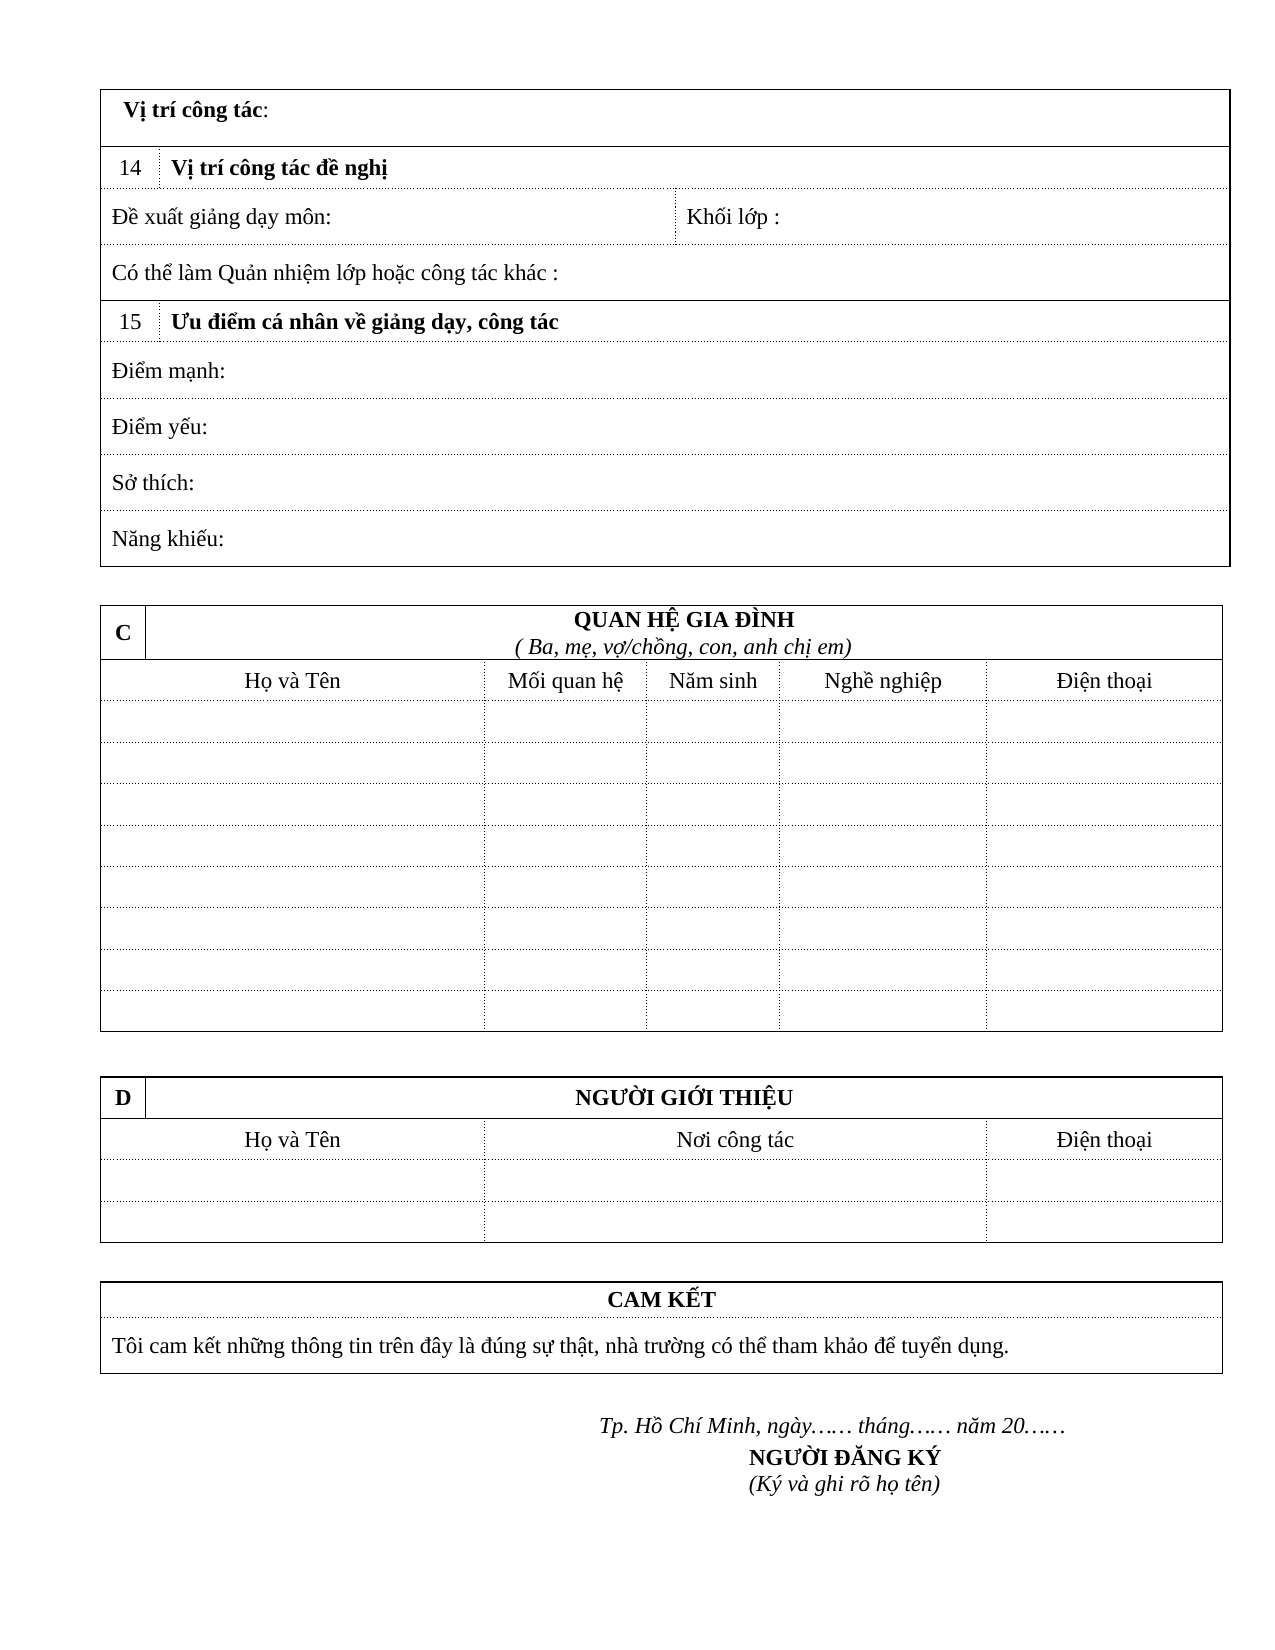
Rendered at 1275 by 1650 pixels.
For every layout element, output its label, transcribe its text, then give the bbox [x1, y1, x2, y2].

table_cell [986, 866, 1222, 907]
table_cell Đề xuất giảng dạy môn: [101, 188, 675, 244]
table_cell [986, 783, 1222, 824]
table_cell [986, 825, 1222, 866]
table_cell [780, 783, 986, 824]
table_cell [780, 907, 986, 948]
table_cell Vị trí công tác: [101, 90, 1229, 146]
table_cell [101, 866, 484, 907]
table_cell [780, 866, 986, 907]
table_cell [101, 1201, 484, 1242]
table_cell [986, 1159, 1222, 1201]
table_cell [647, 949, 779, 990]
table_cell [101, 700, 484, 742]
table_cell [484, 907, 647, 948]
table_cell Điểm mạnh: [101, 341, 1229, 397]
table_header CAM KẾT [101, 1283, 1222, 1317]
table_cell [986, 949, 1222, 990]
table_cell Năng khiếu: [101, 510, 1229, 566]
table_cell Điện thoại [986, 1119, 1222, 1159]
table_cell [101, 825, 484, 866]
table_cell [101, 742, 484, 783]
table_cell [986, 700, 1222, 742]
table_cell Ưu điểm cá nhân về giảng dạy, công tác [160, 301, 1229, 341]
table_cell Năm sinh [647, 660, 779, 700]
table_cell [986, 990, 1222, 1031]
table_cell [484, 1201, 986, 1242]
table_cell [101, 907, 484, 948]
table_cell Có thể làm Quản nhiệm lớp hoặc công tác khác : [101, 244, 1229, 300]
table_cell [986, 1201, 1222, 1242]
table_cell Tôi cam kết những thông tin trên đây là đúng sự thật, nhà trường có thể tham khảo để tuyển dụng. [101, 1317, 1222, 1373]
table_cell Khối lớp : [675, 188, 1229, 244]
table_cell 15 [101, 301, 159, 341]
table_cell Nghề nghiệp [780, 660, 986, 700]
table_cell [986, 742, 1222, 783]
table_cell Nơi công tác [484, 1119, 986, 1159]
table_cell [780, 825, 986, 866]
table_cell [101, 990, 484, 1031]
table_cell [647, 742, 779, 783]
text Tp. Hồ Chí Minh, ngày…… tháng…… năm 20…… [599, 1412, 1181, 1439]
text (Ký và ghi rõ họ tên) [74, 1470, 1181, 1496]
table_cell Vị trí công tác đề nghị [160, 147, 1229, 188]
table_cell [484, 825, 647, 866]
table_cell [484, 783, 647, 824]
table_cell [647, 825, 779, 866]
table_header NGƯỜI GIỚI THIỆU [146, 1078, 1222, 1118]
table_header D [101, 1078, 145, 1118]
table_cell [101, 1159, 484, 1201]
table_cell [780, 990, 986, 1031]
table_cell [647, 907, 779, 948]
table_cell [484, 742, 647, 783]
table_cell [780, 949, 986, 990]
text NGƯỜI ĐĂNG KÝ [674, 1443, 1181, 1470]
table_cell [484, 1159, 986, 1201]
table_cell Mối quan hệ [484, 660, 647, 700]
table_cell Sở thích: [101, 454, 1229, 510]
table_cell [101, 949, 484, 990]
table_cell [484, 949, 647, 990]
table_header QUAN HỆ GIA ĐÌNH ( Ba, mẹ, vợ/chồng, con, anh chị em) [146, 606, 1222, 659]
table_cell [647, 783, 779, 824]
table_cell [484, 700, 647, 742]
table_cell [780, 700, 986, 742]
table_cell [647, 990, 779, 1031]
table_cell 14 [101, 147, 159, 188]
table_cell Điện thoại [986, 660, 1222, 700]
table_cell [647, 700, 779, 742]
table_cell [647, 866, 779, 907]
table_cell Điểm yếu: [101, 398, 1229, 453]
table_cell [484, 990, 647, 1031]
table_cell Họ và Tên [101, 660, 484, 700]
table_cell Họ và Tên [101, 1119, 484, 1159]
table_cell [780, 742, 986, 783]
table_cell [986, 907, 1222, 948]
table_cell [484, 866, 647, 907]
table_cell [101, 783, 484, 824]
table_header C [101, 606, 145, 659]
